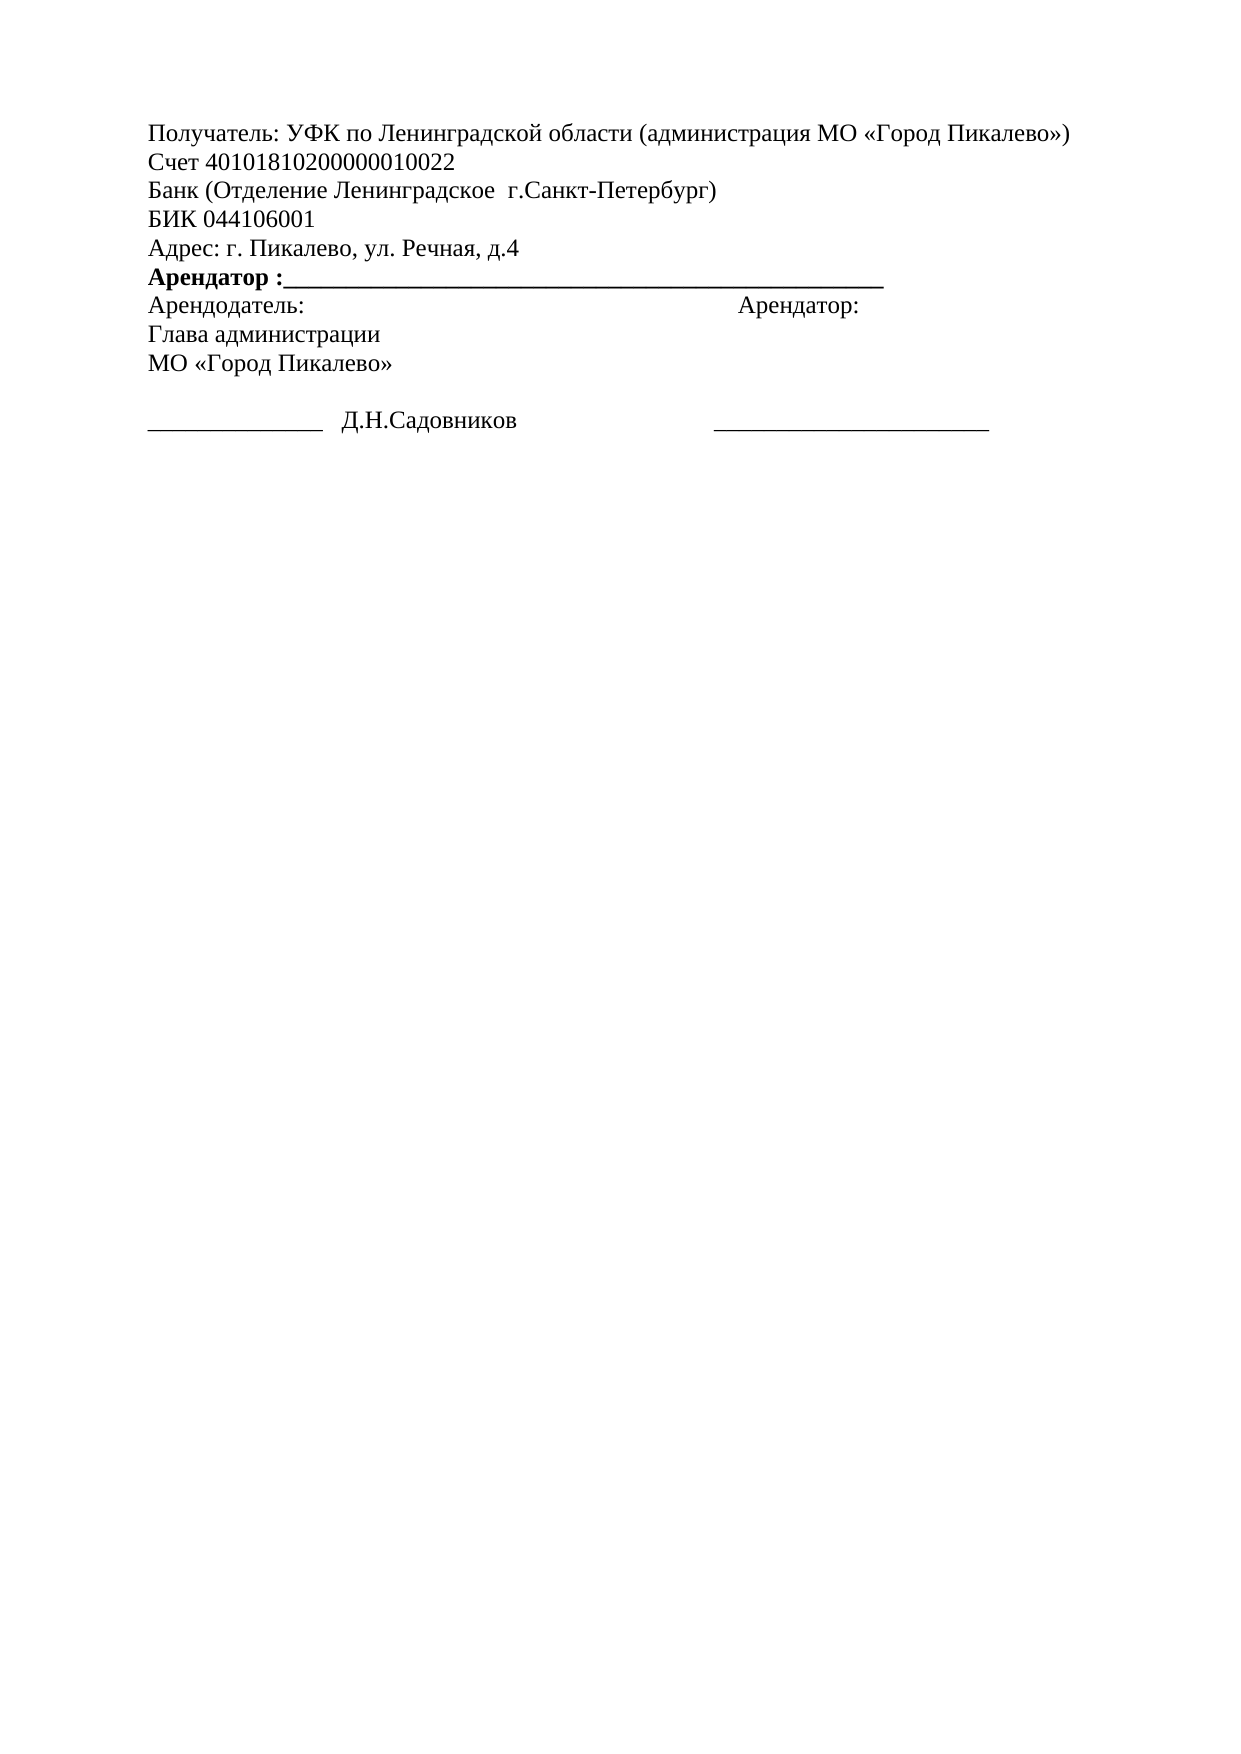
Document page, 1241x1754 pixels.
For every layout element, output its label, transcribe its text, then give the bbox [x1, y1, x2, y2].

text Получатель: УФК по Ленинградской области (администрация МО «Город Пикалево») [148, 118, 1181, 147]
text Арендатор :________________________________________________ [148, 262, 1181, 291]
text ______________ Д.Н.Садовников ______________________ [148, 406, 1181, 434]
text БИК 044106001 [148, 204, 1181, 233]
text Арендодатель: Арендатор: [148, 291, 1181, 319]
text МО «Город Пикалево» [148, 348, 1181, 377]
text Глава администрации [148, 319, 1181, 348]
text Счет 40101810200000010022 [148, 147, 1181, 176]
text Банк (Отделение Ленинградское г.Санкт-Петербург) [148, 176, 1181, 204]
text Адрес: г. Пикалево, ул. Речная, д.4 [148, 233, 1181, 262]
